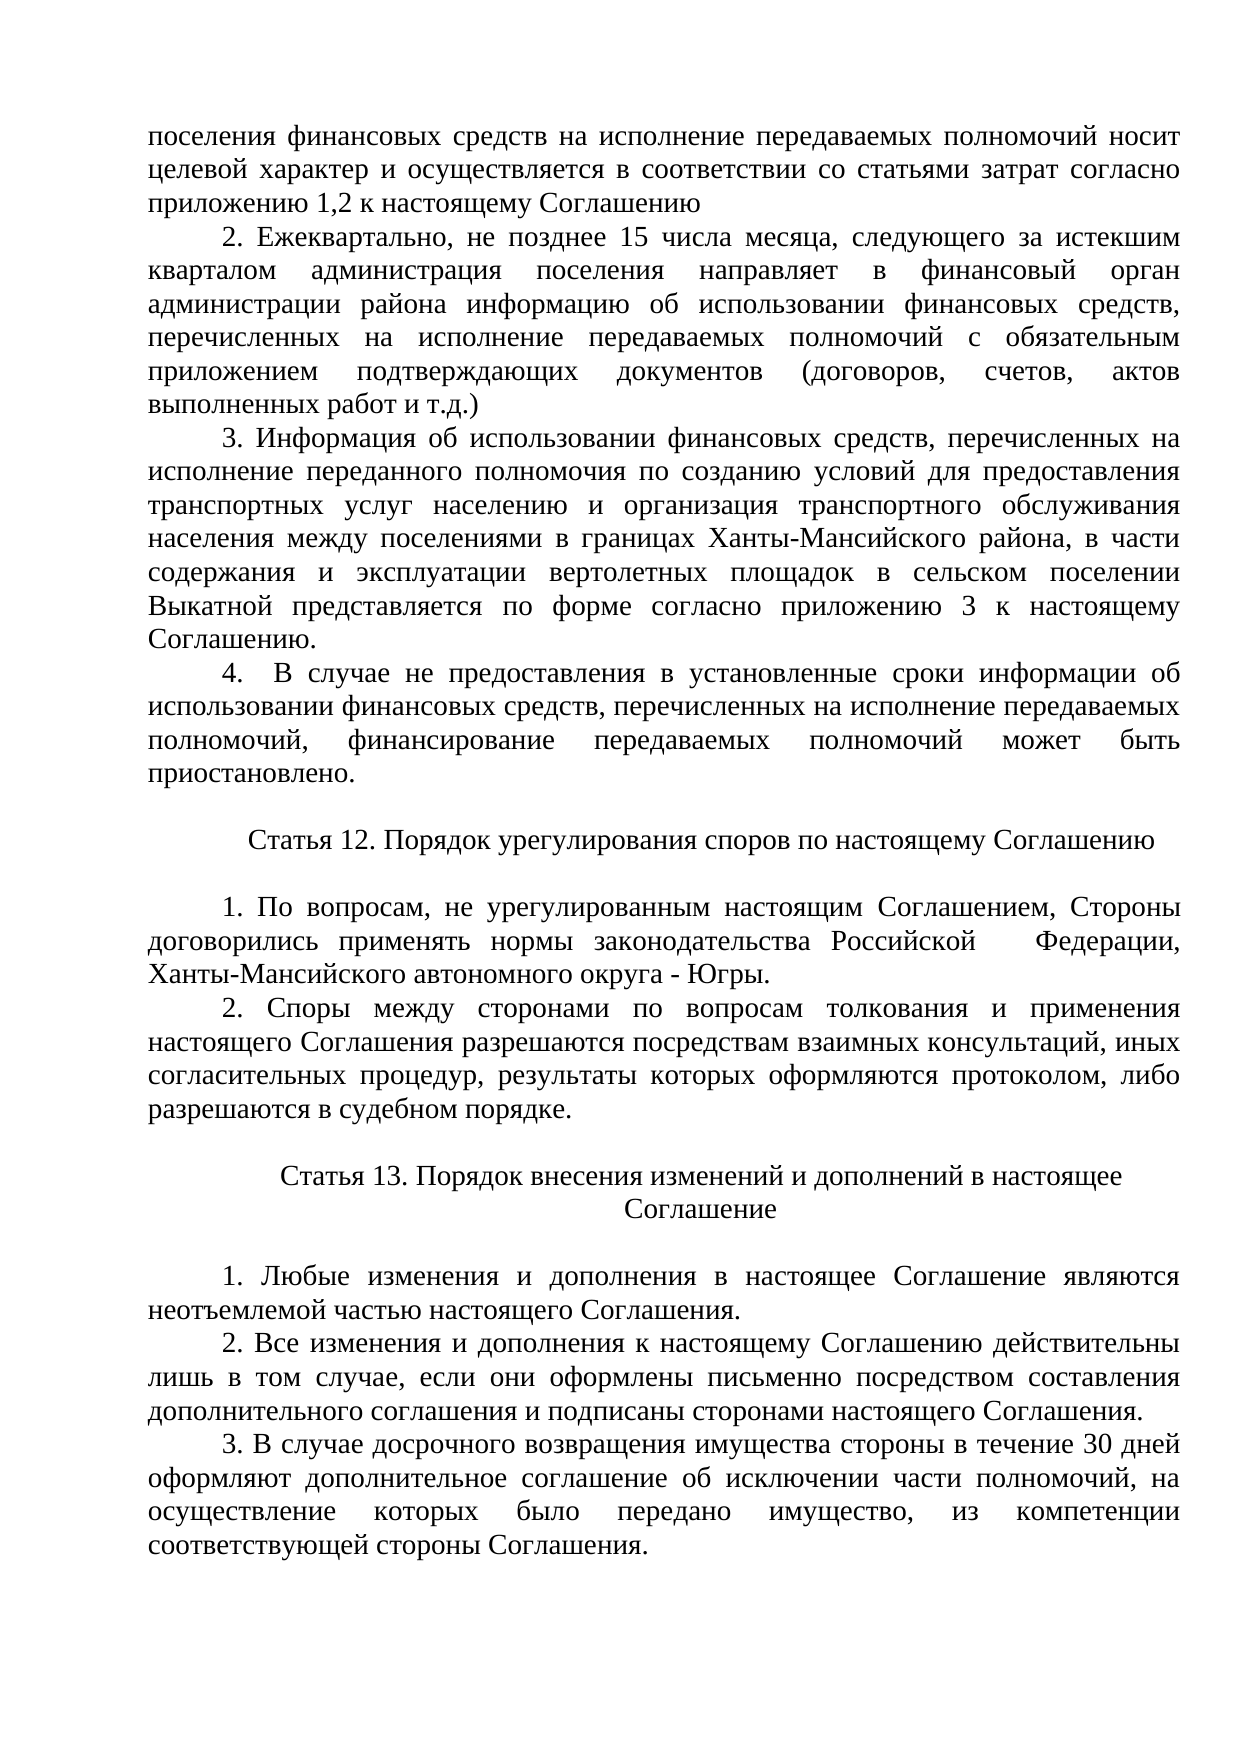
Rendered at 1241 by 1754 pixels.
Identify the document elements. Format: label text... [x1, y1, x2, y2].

text 3. Информация об использовании финансовых средств, перечисленных на исполнение переданного полномочия по созданию условий для предоставления транспортных услуг населению и организация транспортного обслуживания населения между поселениями в границах Ханты-Мансийского района, в части содержания и эксплуатации вертолетных площадок в сельском поселении Выкатной представляется по форме согласно приложению 3 к настоящему Соглашению. [148, 420, 1181, 655]
text 1. Любые изменения и дополнения в настоящее Соглашение являются неотъемлемой частью настоящего Соглашения. [148, 1258, 1181, 1326]
text Статья 12. Порядок урегулирования споров по настоящему Соглашению [148, 822, 1181, 856]
text Статья 13. Порядок внесения изменений и дополнений в настоящее [148, 1158, 1181, 1191]
text Соглашение [148, 1191, 1179, 1225]
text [148, 118, 1181, 219]
text 4. В случае не предоставления в установленные сроки информации об использовании финансовых средств, перечисленных на исполнение передаваемых полномочий, финансирование передаваемых полномочий может быть приостановлено. [148, 655, 1181, 789]
text 2. Споры между сторонами по вопросам толкования и применения настоящего Соглашения разрешаются посредствам взаимных консультаций, иных согласительных процедур, результаты которых оформляются протоколом, либо разрешаются в судебном порядке. [148, 990, 1181, 1124]
text 2. Все изменения и дополнения к настоящему Соглашению действительны лишь в том случае, если они оформлены письменно посредством составления дополнительного соглашения и подписаны сторонами настоящего Соглашения. [148, 1326, 1181, 1426]
text 3. В случае досрочного возвращения имущества стороны в течение 30 дней оформляют дополнительное соглашение об исключении части полномочий, на осуществление которых было передано имущество, из компетенции соответствующей стороны Соглашения. [148, 1426, 1181, 1560]
text 2. Ежеквартально, не позднее 15 числа месяца, следующего за истекшим кварталом администрация поселения направляет в финансовый орган администрации района информацию об использовании финансовых средств, перечисленных на исполнение передаваемых полномочий с обязательным приложением подтверждающих документов (договоров, счетов, актов выполненных работ и т.д.) [148, 219, 1181, 420]
text 1. По вопросам, не урегулированным настоящим Соглашением, Стороны договорились применять нормы законодательства Российской Федерации, Ханты-Мансийского автономного округа - Югры. [148, 889, 1181, 990]
